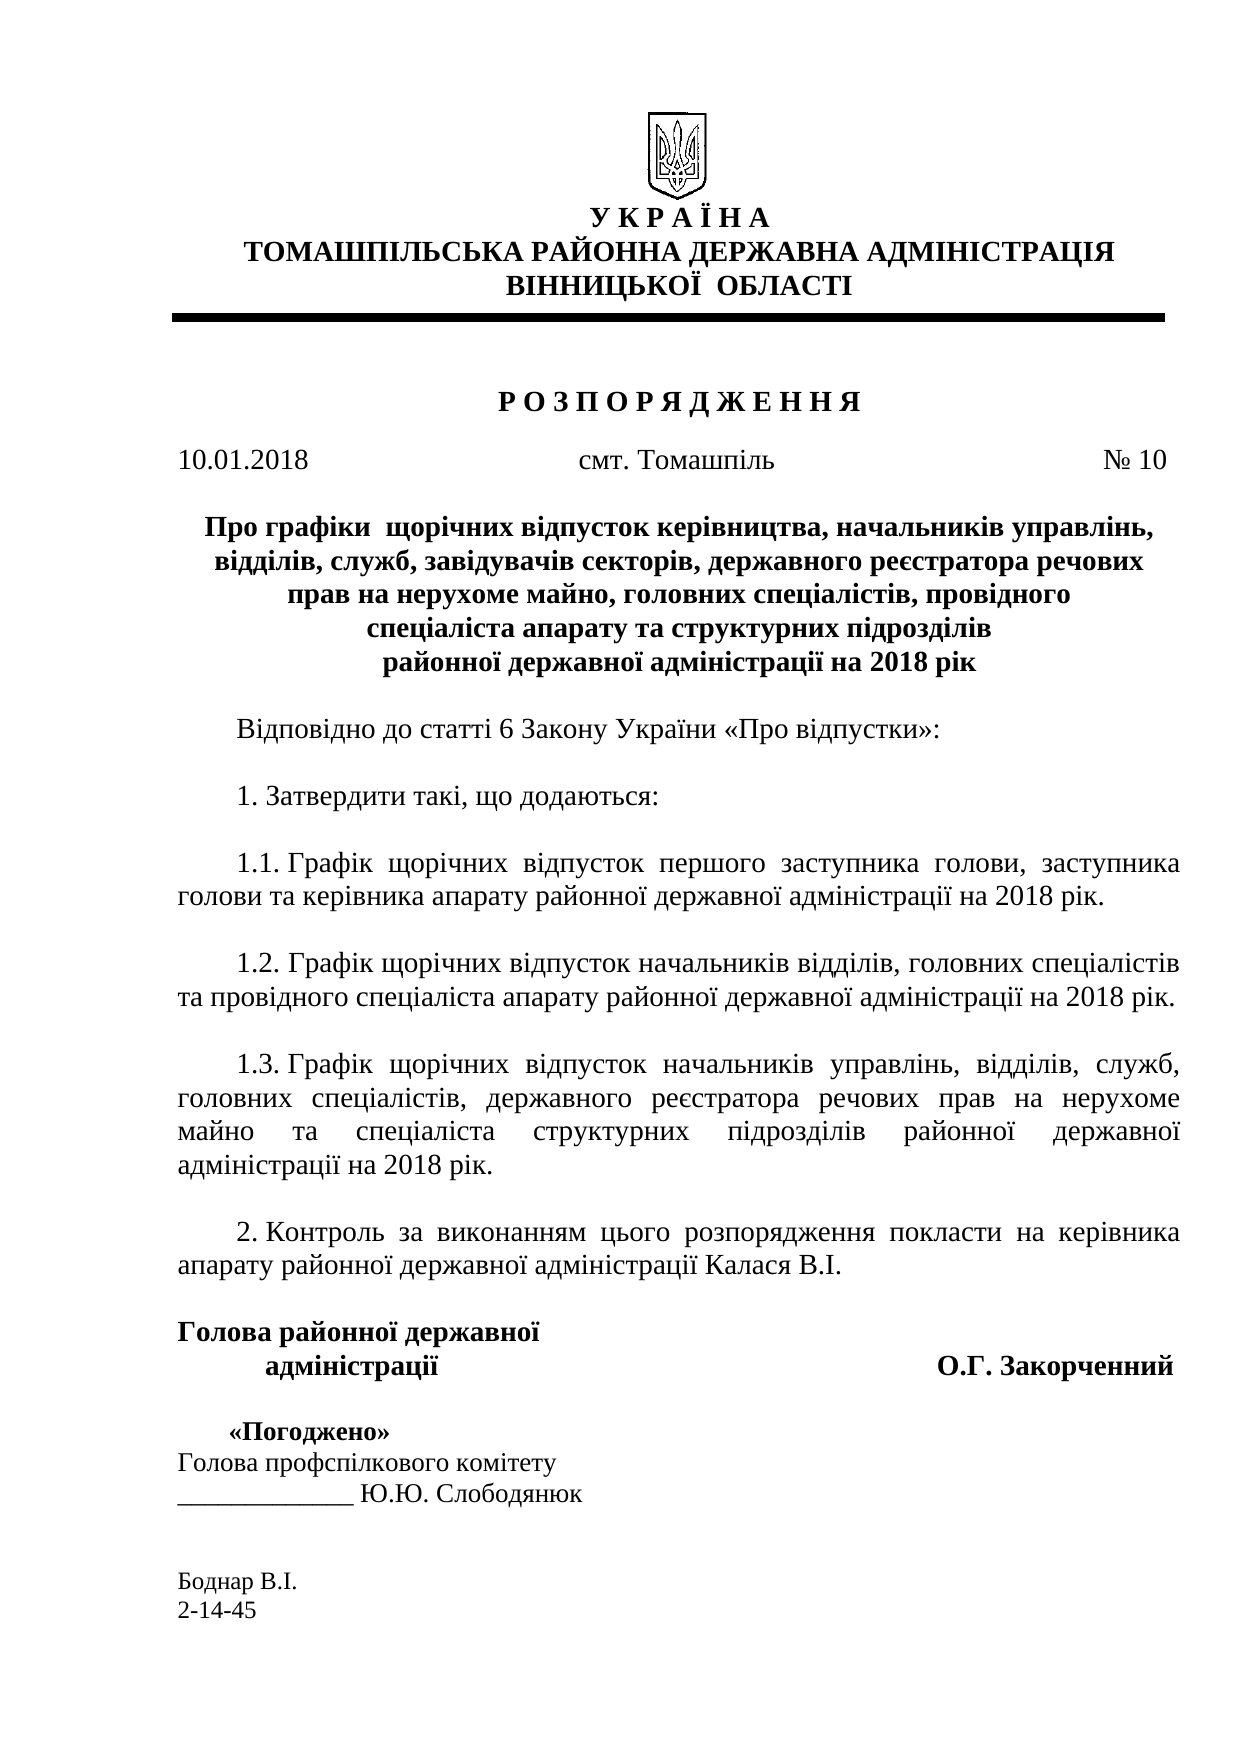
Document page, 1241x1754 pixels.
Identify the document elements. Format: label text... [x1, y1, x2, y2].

text 1. Затвердити такі, що додаються: [177, 778, 1181, 811]
text адміністрації О.Г. Закорченний [177, 1348, 1181, 1382]
text спеціаліста апарату та структурних підрозділів [177, 610, 1181, 644]
text Про графіки щорічних відпусток керівництва, начальників управлінь, відділів, служб, завідувачів секторів, державного реєстратора речових [177, 509, 1181, 577]
subtitle ТОМАШПІЛЬСЬКА РАЙОННА ДЕРЖАВНА АДМІНІСТРАЦІЯ [177, 234, 1181, 268]
picture [646, 111, 707, 201]
subtitle У К Р А Ї Н А [177, 118, 1181, 234]
text районної державної адміністрації на 2018 рік [177, 644, 1181, 677]
text Голова районної державної [177, 1314, 1181, 1348]
text 10.01.2018 смт. Томашпіль № 10 [177, 445, 1181, 476]
subtitle Р О З П О Р Я Д Ж Е Н Н Я [177, 384, 1181, 417]
text Відповідно до статті 6 Закону України «Про відпустки»: [177, 711, 1181, 744]
text 1.2. Графік щорічних відпусток начальників відділів, головних спеціалістів та провідного спеціаліста апарату районної державної адміністрації на 2018 рік. [177, 946, 1181, 1013]
text Голова профспілкового комітету [177, 1446, 1181, 1477]
subtitle ВІННИЦЬКОЇ ОБЛАСТІ [177, 268, 1181, 301]
text «Погоджено» [177, 1415, 1181, 1446]
text 2-14-45 [177, 1595, 1181, 1623]
text прав на нерухоме майно, головних спеціалістів, провідного [177, 577, 1181, 610]
text Боднар В.І. [177, 1566, 1181, 1595]
text 1.1. Графік щорічних відпусток першого заступника голови, заступника голови та керівника апарату районної державної адміністрації на 2018 рік. [177, 845, 1181, 912]
text _____________ Ю.Ю. Слободянюк [177, 1477, 1181, 1508]
text 1.3. Графік щорічних відпусток начальників управлінь, відділів, служб, головних спеціалістів, державного реєстратора речових прав на нерухоме майно та спеціаліста структурних підрозділів районної державної адміністрації на 2018 рік. [177, 1046, 1181, 1180]
text 2. Контроль за виконанням цього розпорядження покласти на керівника апарату районної державної адміністрації Калася В.І. [177, 1214, 1181, 1281]
